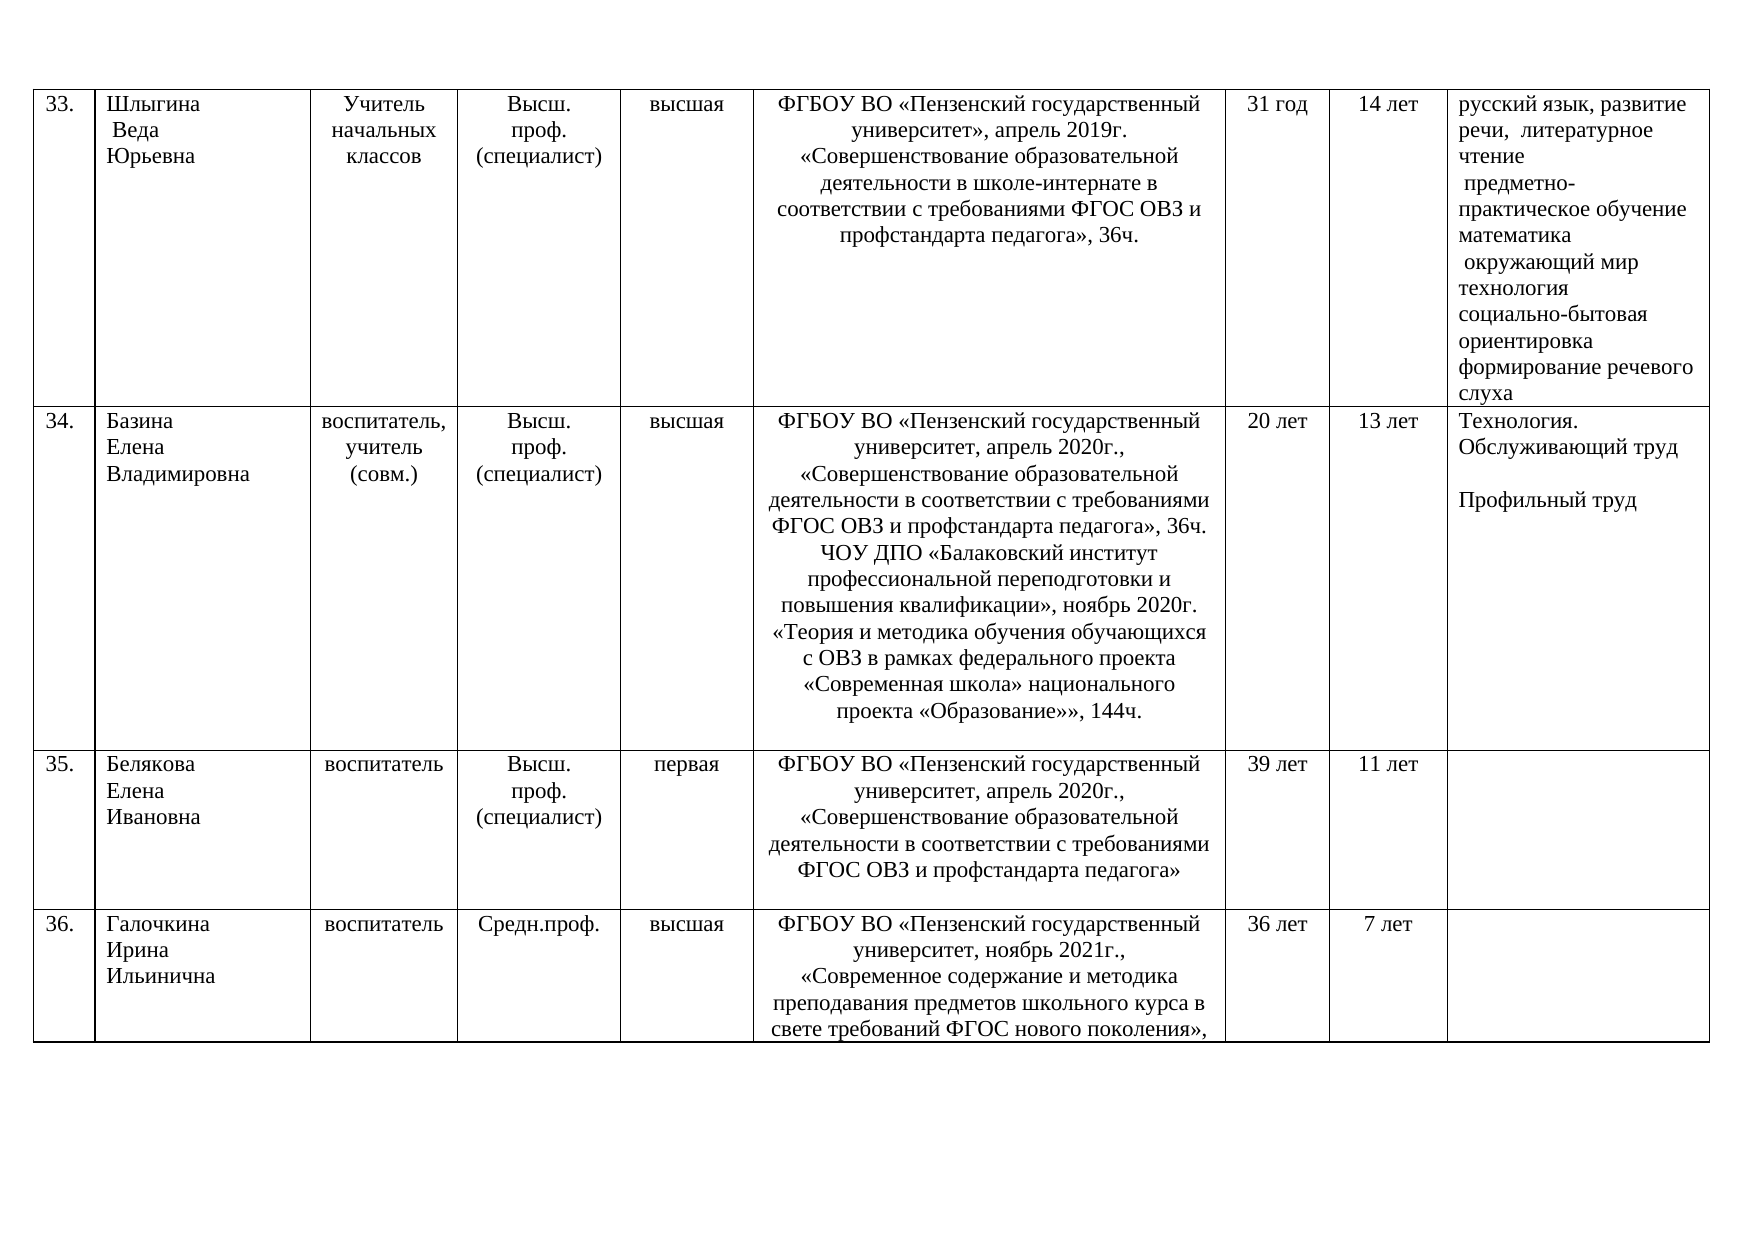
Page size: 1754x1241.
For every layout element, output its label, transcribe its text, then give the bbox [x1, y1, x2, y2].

table_cell Технология. Обслуживающий труд Профильный труд [1448, 407, 1709, 749]
table_cell Высш. проф. (специалист) [458, 407, 620, 749]
table_cell [34, 90, 94, 406]
table_cell Учитель начальных классов [311, 90, 457, 406]
table_cell 31 год [1226, 90, 1329, 406]
table_cell 13 лет [1330, 407, 1447, 749]
table_cell Шлыгина Веда Юрьевна [96, 90, 310, 406]
table_cell высшая [621, 90, 753, 406]
table_cell Базина Елена Владимировна [96, 407, 310, 749]
table_cell 7 лет [1330, 910, 1447, 1041]
table_cell 20 лет [1226, 407, 1329, 749]
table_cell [458, 90, 620, 406]
table_cell русский язык, развитие речи, литературное чтение предметно-практическое обучение математика окружающий мир технология социально-бытовая ориентировка формирование речевого слуха [1448, 90, 1709, 406]
table_cell первая [621, 751, 753, 909]
table_cell воспитатель, учитель (совм.) [311, 407, 457, 749]
table_cell ФГБОУ ВО «Пензенский государственный университет, апрель 2020г., «Совершенствование образовательной деятельности в соответствии с требованиями ФГОС ОВЗ и профстандарта педагога», 36ч. ЧОУ ДПО «Балаковский институт профессиональной переподготовки и повышения квалификации», ноябрь 2020г. «Теория и методика обучения обучающихся с ОВЗ в рамках федерального проекта «Современная школа» национального проекта «Образование»», 144ч. [754, 407, 1225, 749]
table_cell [96, 910, 310, 1041]
table_cell Белякова Елена Ивановна [96, 751, 310, 909]
table_cell [34, 407, 94, 749]
table_cell ФГБОУ ВО «Пензенский государственный университет», апрель 2019г. «Совершенствование образовательной деятельности в школе-интернате в соответствии с требованиями ФГОС ОВЗ и профстандарта педагога», 36ч. [754, 90, 1225, 406]
table_cell [1448, 751, 1709, 909]
table_cell ФГБОУ ВО «Пензенский государственный университет, апрель 2020г., «Совершенствование образовательной деятельности в соответствии с требованиями ФГОС ОВЗ и профстандарта педагога» [754, 751, 1225, 909]
table_cell высшая [621, 407, 753, 749]
table_cell 36 лет [1226, 910, 1329, 1041]
table_cell воспитатель [311, 910, 457, 1041]
table_cell воспитатель [311, 751, 457, 909]
table_cell [34, 910, 94, 1041]
table_cell 39 лет [1226, 751, 1329, 909]
table_cell 14 лет [1330, 90, 1447, 406]
table_cell [1448, 910, 1709, 1041]
table_cell [34, 751, 94, 909]
table_cell Высш. проф. (специалист) [458, 751, 620, 909]
table_cell высшая [621, 910, 753, 1041]
table_cell 11 лет [1330, 751, 1447, 909]
table_cell Средн.проф. [458, 910, 620, 1041]
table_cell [754, 910, 1225, 1041]
